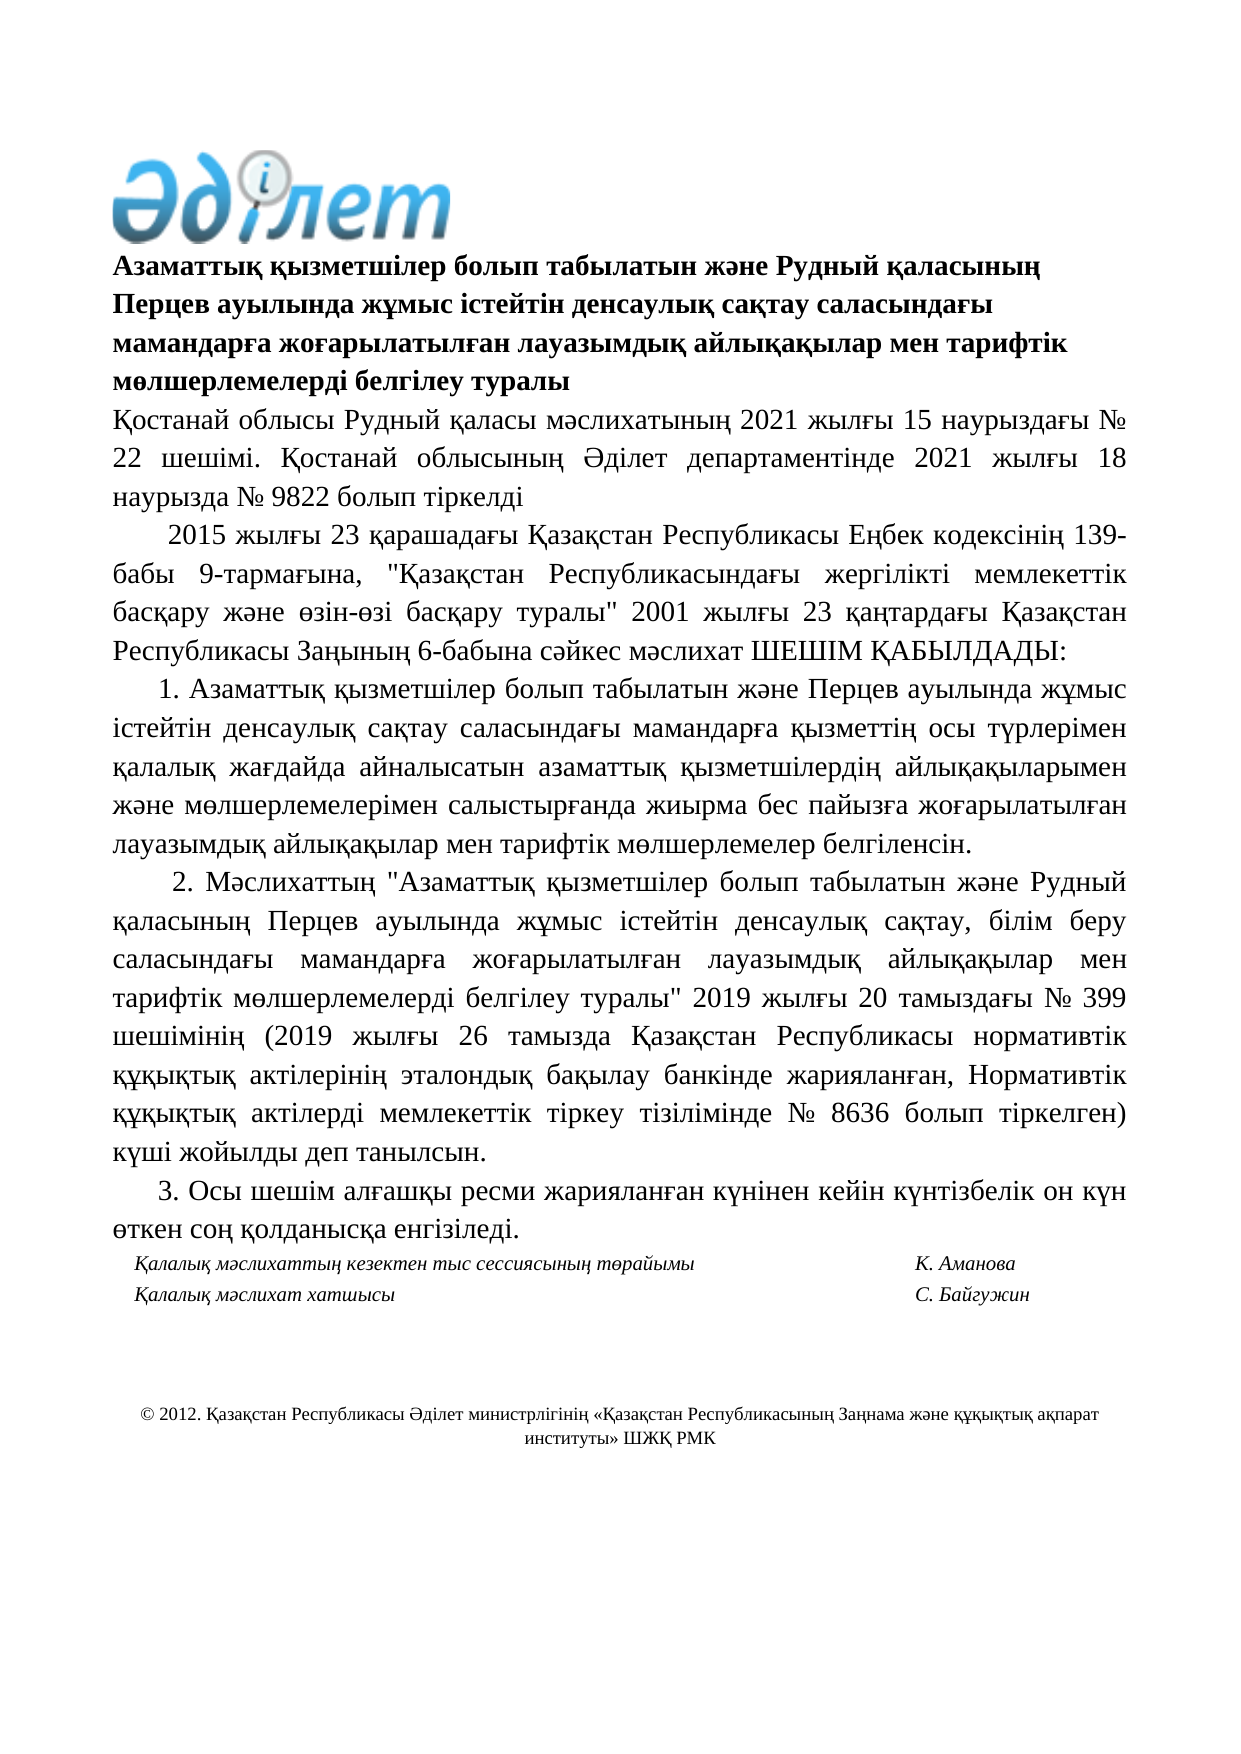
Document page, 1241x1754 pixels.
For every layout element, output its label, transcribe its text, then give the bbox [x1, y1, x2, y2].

table_header Қалалық мәслихаттың кезектен тыс сессиясының төрайымы [101, 1250, 913, 1281]
table_header К. Аманова [913, 1250, 1240, 1281]
picture [112, 150, 451, 244]
text Қостанай облысы Рудный қаласы мәслихатының 2021 жылғы 15 наурыздағы № 22 шешімі. Қостанай облысының Әділет департаментінде 2021 жылғы 18 наурызда № 9822 болып тіркелді [112, 402, 1128, 512]
table_cell С. Байгужин [913, 1281, 1240, 1312]
table_cell Қалалық мәслихат хатшысы [101, 1281, 913, 1312]
text © 2012. Қазақстан Республикасы Әділет министрлігінің «Қазақстан Республикасының Заңнама және құқықтық ақпарат институты» ШЖҚ РМК [112, 1402, 1128, 1449]
text 1. Азаматтық қызметшілер болып табылатын және Перцев ауылында жұмыс істейтін денсаулық сақтау саласындағы мамандарға қызметтің осы түрлерімен қалалық жағдайда айналысатын азаматтық қызметшілердің айлықақыларымен және мөлшерлемелерімен салыстырғанда жиырма бес пайызға жоғарылатылған лауазымдық айлықақылар мен тарифтік мөлшерлемелер белгіленсін. [112, 672, 1128, 859]
text Азаматтық қызметшілер болып табылатын және Рудный қаласының Перцев ауылында жұмыс істейтін денсаулық сақтау саласындағы мамандарға жоғарылатылған лауазымдық айлықақылар мен тарифтiк мөлшерлемелерді белгілеу туралы [112, 248, 1128, 397]
text 2015 жылғы 23 қарашадағы Қазақстан Республикасы Еңбек кодексінің 139-бабы 9-тармағына, "Қазақстан Республикасындағы жергілікті мемлекеттік басқару және өзін-өзі басқару туралы" 2001 жылғы 23 қаңтардағы Қазақстан Республикасы Заңының 6-бабына сәйкес мәслихат ШЕШІМ ҚАБЫЛДАДЫ: [112, 517, 1128, 667]
text 2. Мәслихаттың "Азаматтық қызметшілер болып табылатын және Рудный қаласының Перцев ауылында жұмыс істейтін денсаулық сақтау, білім беру саласындағы мамандарға жоғарылатылған лауазымдық айлықақылар мен тарифтiк мөлшерлемелерді белгілеу туралы" 2019 жылғы 20 тамыздағы № 399 шешімінің (2019 жылғы 26 тамызда Қазақстан Республикасы нормативтік құқықтық актілерінің эталондық бақылау банкінде жарияланған, Нормативтік құқықтық актілерді мемлекеттік тіркеу тізілімінде № 8636 болып тіркелген) күші жойылды деп танылсын. [112, 864, 1128, 1168]
text 3. Осы шешім алғашқы ресми жарияланған күнінен кейін күнтізбелік он күн өткен соң қолданысқа енгізіледі. [112, 1173, 1128, 1245]
